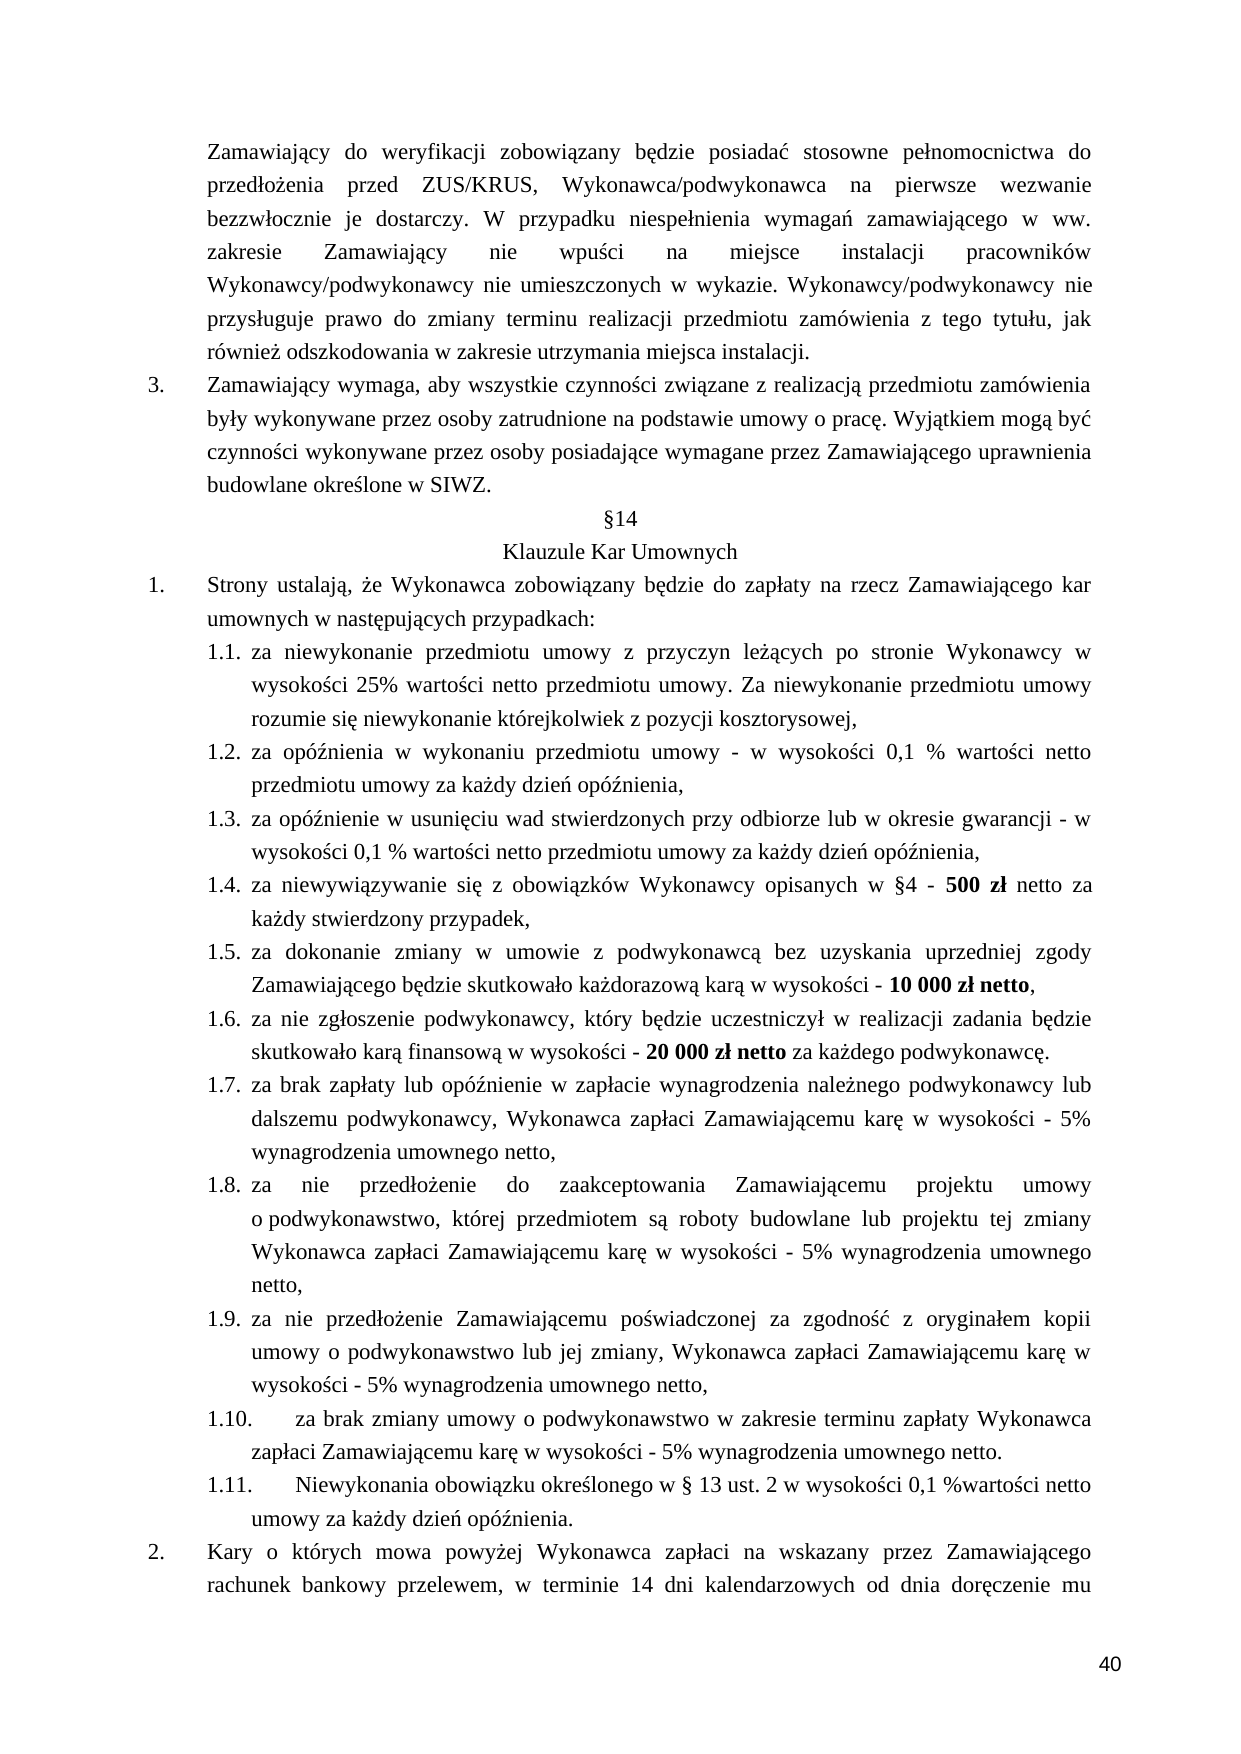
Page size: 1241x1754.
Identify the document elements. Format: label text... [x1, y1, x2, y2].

list za opóźnienie w usunięciu wad stwierdzonych przy odbiorze lub w okresie gwarancji - w wysokości 0,1 % wartości netto przedmiotu umowy za każdy dzień opóźnienia, [207, 799, 1092, 866]
list za nie zgłoszenie podwykonawcy, który będzie uczestniczył w realizacji zadania będzie skutkowało karą finansową w wysokości - 20 000 zł netto za każdego podwykonawcę. [207, 999, 1092, 1066]
text Klauzule Kar Umownych [148, 533, 1092, 566]
list Zamawiający wymaga, aby wszystkie czynności związane z realizacją przedmiotu zamówienia były wykonywane przez osoby zatrudnione na podstawie umowy o pracę. Wyjątkiem mogą być czynności wykonywane przez osoby posiadające wymagane przez Zamawiającego uprawnienia budowlane określone w SIWZ. [148, 366, 1092, 499]
list za dokonanie zmiany w umowie z podwykonawcą bez uzyskania uprzedniej zgody Zamawiającego będzie skutkowało każdorazową karą w wysokości - 10 000 zł netto, [207, 933, 1092, 999]
list za niewykonanie przedmiotu umowy z przyczyn leżących po stronie Wykonawcy w wysokości 25% wartości netto przedmiotu umowy. Za niewykonanie przedmiotu umowy rozumie się niewykonanie którejkolwiek z pozycji kosztorysowej, [207, 633, 1092, 733]
list za brak zmiany umowy o podwykonawstwo w zakresie terminu zapłaty Wykonawca zapłaci Zamawiającemu karę w wysokości - 5% wynagrodzenia umownego netto. [207, 1399, 1092, 1466]
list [148, 133, 1092, 366]
list za niewywiązywanie się z obowiązków Wykonawcy opisanych w §4 - 500 zł netto za każdy stwierdzony przypadek, [207, 866, 1092, 933]
list Niewykonania obowiązku określonego w § 13 ust. 2 w wysokości 0,1 %wartości netto umowy za każdy dzień opóźnienia. [207, 1466, 1092, 1533]
list za nie przedłożenie do zaakceptowania Zamawiającemu projektu umowy o podwykonawstwo, której przedmiotem są roboty budowlane lub projektu tej zmiany Wykonawca zapłaci Zamawiającemu karę w wysokości - 5% wynagrodzenia umownego netto, [207, 1166, 1092, 1299]
list za brak zapłaty lub opóźnienie w zapłacie wynagrodzenia należnego podwykonawcy lub dalszemu podwykonawcy, Wykonawca zapłaci Zamawiającemu karę w wysokości - 5% wynagrodzenia umownego netto, [207, 1066, 1092, 1166]
list za nie przedłożenie Zamawiającemu poświadczonej za zgodność z oryginałem kopii umowy o podwykonawstwo lub jej zmiany, Wykonawca zapłaci Zamawiającemu karę w wysokości - 5% wynagrodzenia umownego netto, [207, 1299, 1092, 1399]
list Strony ustalają, że Wykonawca zobowiązany będzie do zapłaty na rzecz Zamawiającego kar umownych w następujących przypadkach: [148, 566, 1092, 633]
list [148, 1533, 1092, 1599]
list za opóźnienia w wykonaniu przedmiotu umowy - w wysokości 0,1 % wartości netto przedmiotu umowy za każdy dzień opóźnienia, [207, 733, 1092, 799]
text §14 [148, 499, 1092, 533]
